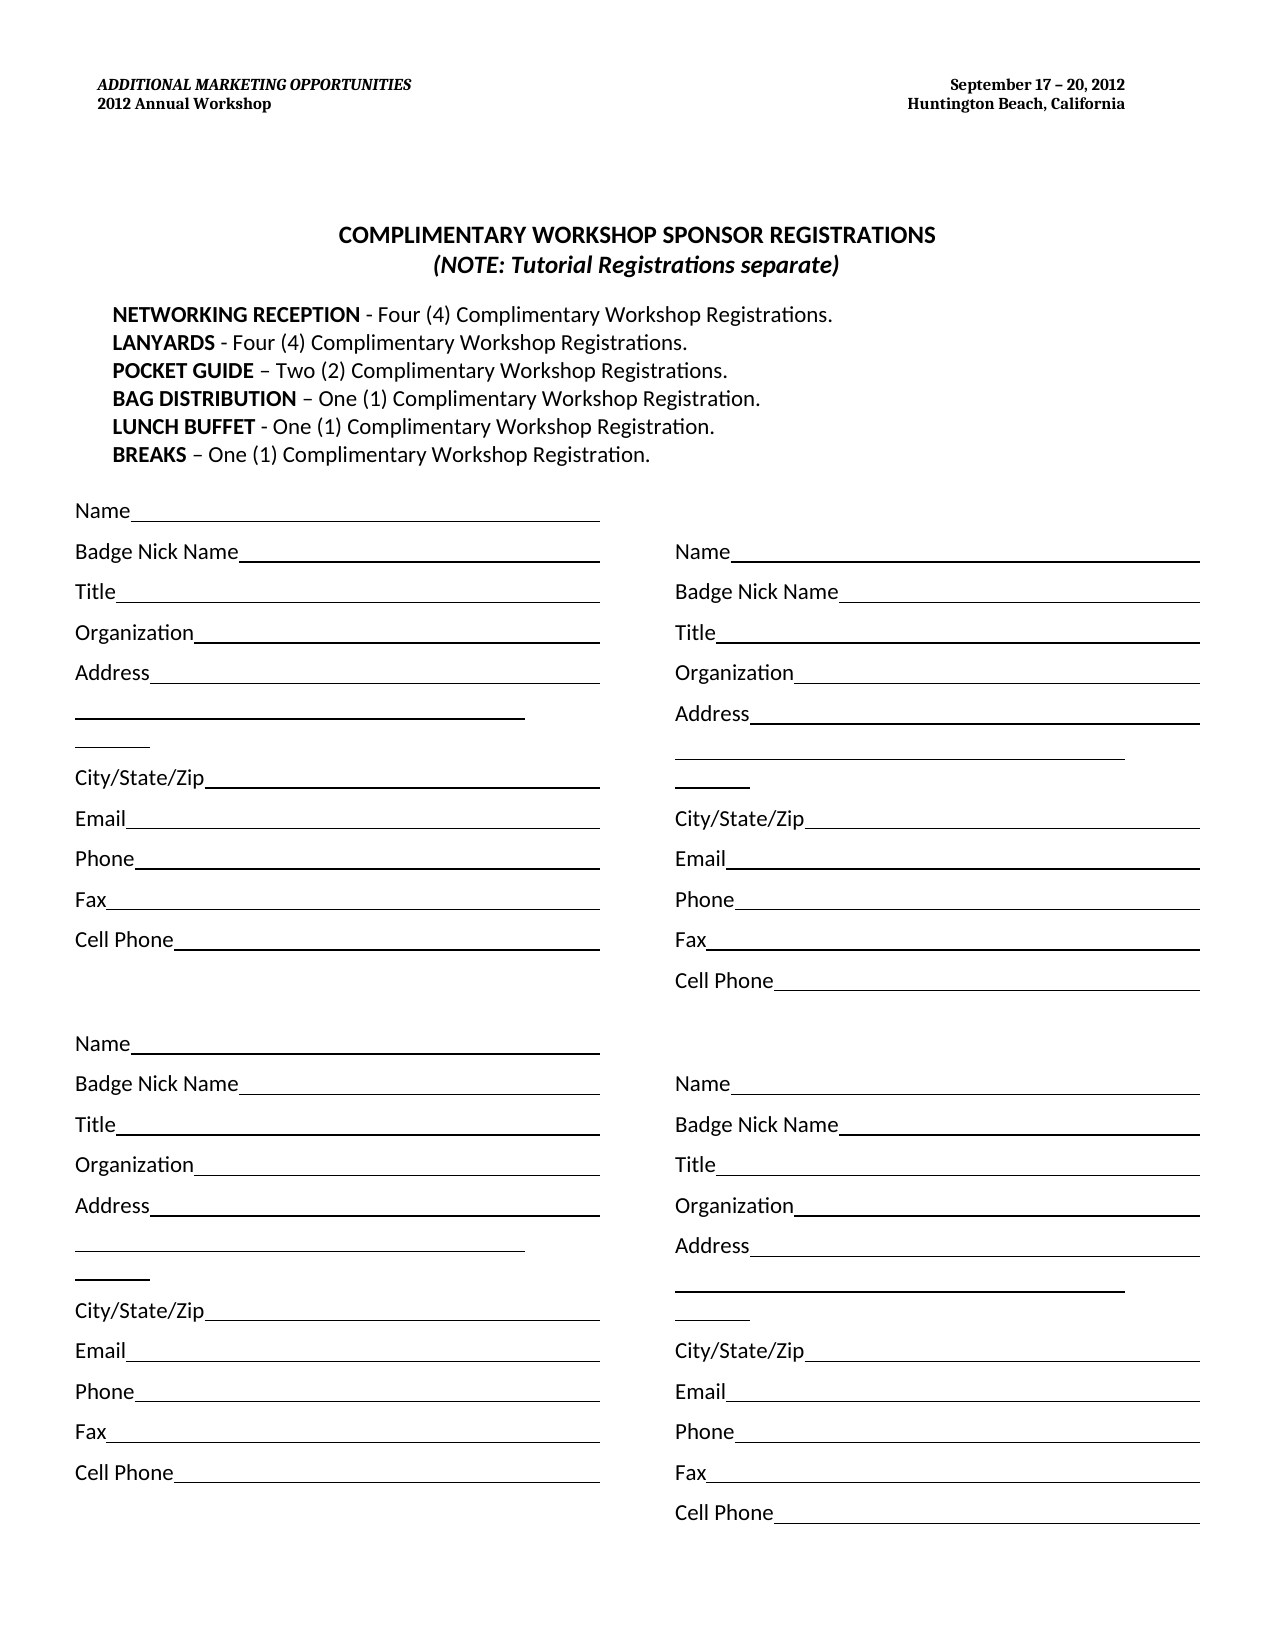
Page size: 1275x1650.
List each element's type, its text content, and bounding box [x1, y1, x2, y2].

text Name [75, 1029, 600, 1057]
text Badge Nick Name [75, 537, 600, 565]
text Cell Phone [675, 1498, 1200, 1526]
text Name [75, 496, 600, 524]
text City/State/Zip [75, 1296, 600, 1324]
text NETWORKING RECEPTION - Four (4) Complimentary Workshop Registrations. [112, 300, 1200, 328]
text City/State/Zip [75, 763, 600, 791]
text BAG DISTRIBUTION – One (1) Complimentary Workshop Registration. [112, 384, 1200, 412]
text BREAKS – One (1) Complimentary Workshop Registration. [112, 440, 1200, 468]
text Organization [75, 1151, 600, 1179]
text Organization [675, 1191, 1200, 1219]
text Badge Nick Name [675, 577, 1200, 606]
text Address [675, 699, 1200, 727]
text Name [675, 1069, 1200, 1098]
text Fax [75, 885, 600, 913]
text Address [675, 1232, 1200, 1260]
text Address [75, 1191, 600, 1219]
text Fax [675, 1458, 1200, 1486]
text City/State/Zip [675, 1336, 1200, 1364]
text Address [75, 658, 600, 687]
text Title [75, 577, 600, 606]
text Phone [675, 885, 1200, 913]
text Badge Nick Name [675, 1110, 1200, 1138]
text Cell Phone [75, 1458, 600, 1486]
text City/State/Zip [675, 804, 1200, 832]
text Email [675, 1377, 1200, 1405]
text Organization [75, 618, 600, 646]
text Fax [675, 925, 1200, 953]
text Fax [75, 1417, 600, 1445]
text Phone [75, 844, 600, 872]
text Email [75, 1336, 600, 1364]
text LANYARDS - Four (4) Complimentary Workshop Registrations. [112, 328, 1200, 356]
text Organization [675, 658, 1200, 687]
text Complimentary WORKSHOP SPONSOR Registrations [75, 219, 1200, 249]
text Phone [75, 1377, 600, 1405]
text Name [675, 537, 1200, 565]
text Cell Phone [675, 966, 1200, 994]
text Badge Nick Name [75, 1069, 600, 1098]
text Title [675, 1151, 1200, 1179]
text Phone [675, 1417, 1200, 1445]
text Email [675, 844, 1200, 872]
text Title [75, 1110, 600, 1138]
text (NOTE: Tutorial Registrations separate) [75, 249, 1200, 280]
text Title [675, 618, 1200, 646]
text POCKET GUIDE – Two (2) Complimentary Workshop Registrations. [112, 356, 1200, 384]
text LUNCH BUFFET - One (1) Complimentary Workshop Registration. [112, 412, 1200, 440]
text Cell Phone [75, 925, 600, 953]
text Email [75, 804, 600, 832]
